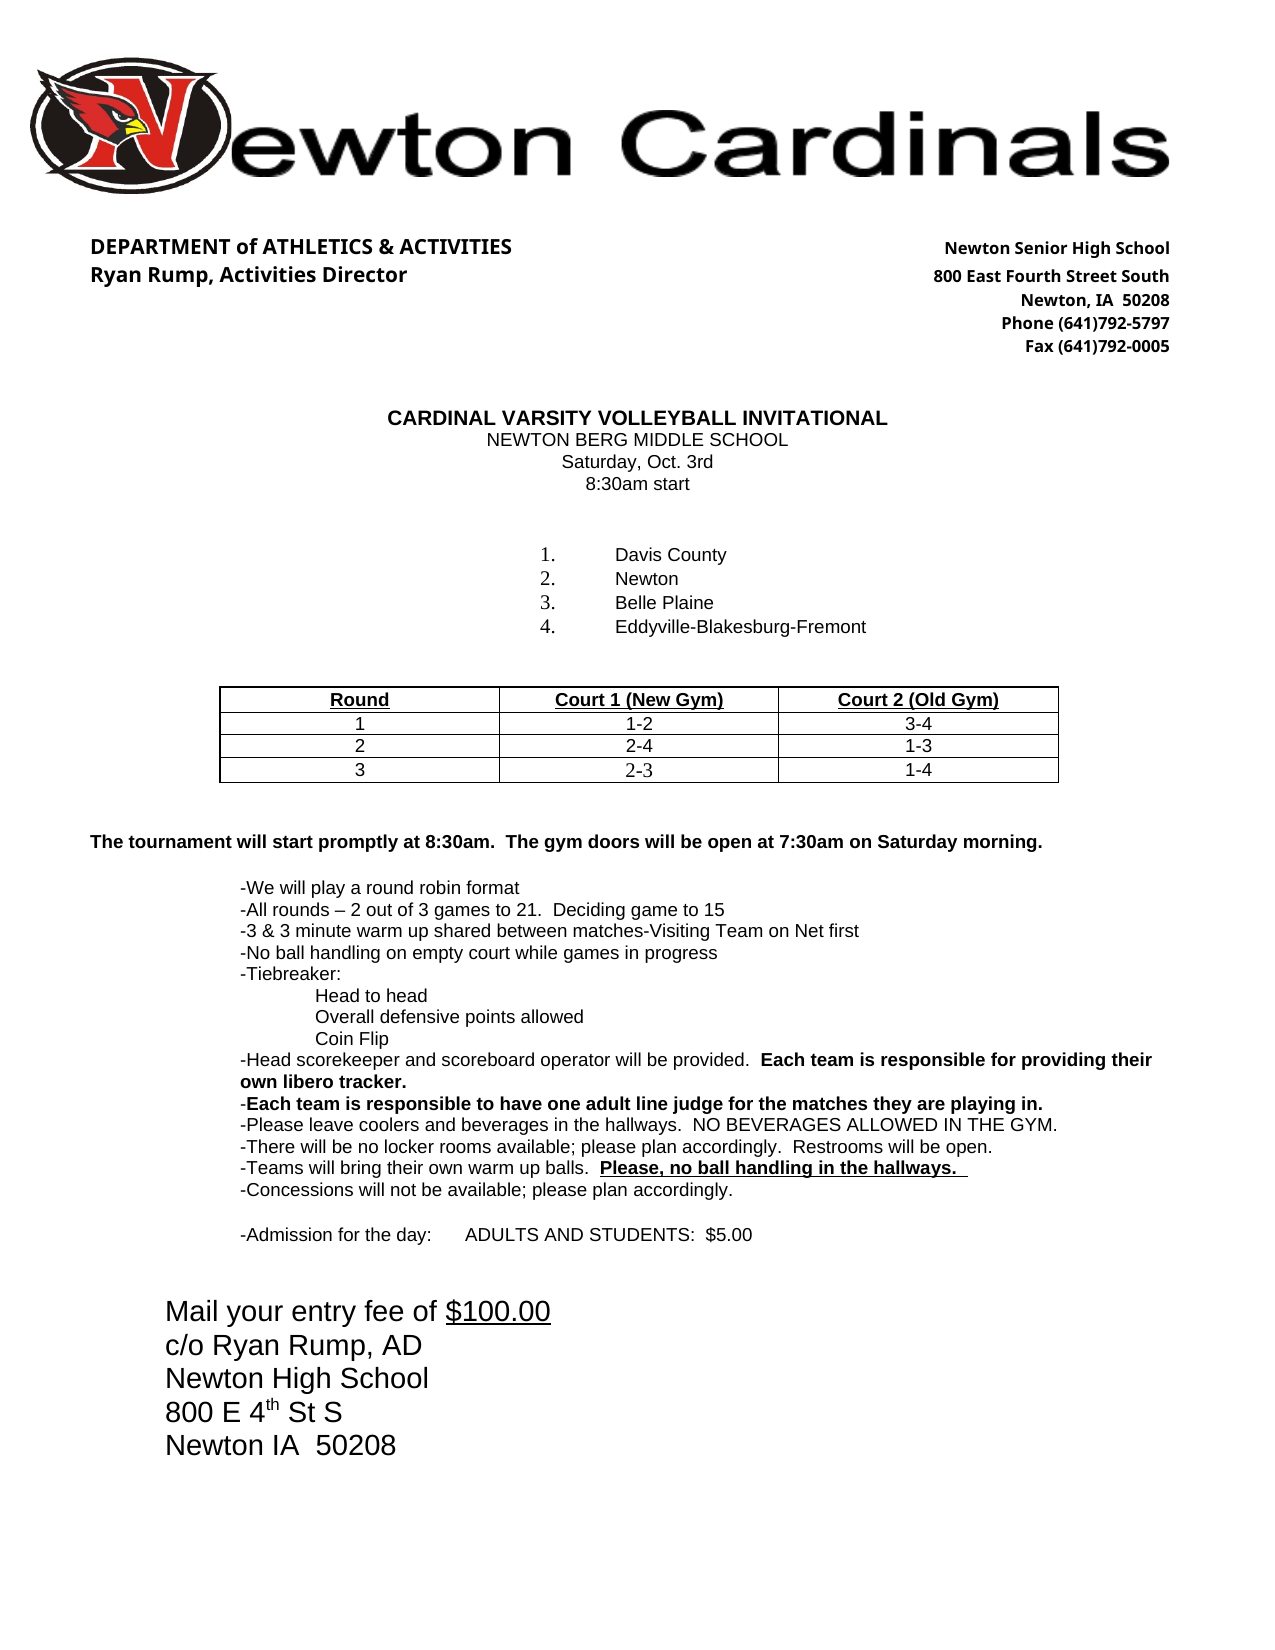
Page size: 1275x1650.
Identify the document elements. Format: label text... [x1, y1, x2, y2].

list Eddyville-Blakesburg-Fremont [540, 614, 1185, 638]
table_cell 2 [221, 735, 499, 757]
text Ryan Rump, Activities Director 800 East Fourth Street South Newton, IA 50208 Phone (641)792-5797 [90, 261, 1185, 334]
text -There will be no locker rooms available; please plan accordingly. Restrooms will be open. [184, 1136, 1185, 1157]
table_cell 1-3 [779, 735, 1058, 757]
table_cell 2-3 [500, 758, 778, 782]
text Head to head [90, 984, 1185, 1006]
list Belle Plaine [540, 590, 1185, 614]
text Mail your entry fee of $100.00 [90, 1294, 1185, 1327]
table_header Court 1 (New Gym) [500, 688, 778, 712]
text Coin Flip [90, 1028, 1185, 1049]
text -Head scorekeeper and scoreboard operator will be provided. Each team is responsible for providing their own libero tracker. [240, 1049, 1185, 1092]
text Saturday, Oct. 3rd [90, 451, 1185, 472]
text -Teams will bring their own warm up balls. Please, no ball handling in the hallways. [184, 1157, 1185, 1179]
table_cell 1-2 [500, 713, 778, 734]
picture [30, 54, 1170, 194]
text 800 E 4th St S [90, 1394, 1185, 1428]
table_cell 3 [221, 758, 499, 782]
text DEPARTMENT of ATHLETICS & ACTIVITIES Newton Senior High School [90, 232, 1185, 261]
text c/o Ryan Rump, AD [90, 1327, 1185, 1361]
table_header Round [221, 688, 499, 712]
text Newton IA 50208 [90, 1428, 1185, 1462]
text CARDINAL VARSITY VOLLEYBALL INVITATIONAL [90, 405, 1185, 429]
table_cell 1 [221, 713, 499, 734]
table_cell 1-4 [779, 758, 1058, 782]
text The tournament will start promptly at 8:30am. The gym doors will be open at 7:30am on Saturday morning. [90, 831, 1185, 853]
text -No ball handling on empty court while games in progress [90, 941, 1185, 963]
text -Each team is responsible to have one adult line judge for the matches they are playing in. [90, 1092, 1185, 1114]
text -Please leave coolers and beverages in the hallways. NO BEVERAGES ALLOWED IN THE GYM. [90, 1114, 1185, 1136]
text -Admission for the day: ADULTS AND STUDENTS: $5.00 [90, 1224, 1185, 1246]
text NEWTON BERG MIDDLE SCHOOL [90, 429, 1185, 451]
text -Tiebreaker: [90, 963, 1185, 984]
text Overall defensive points allowed [90, 1006, 1185, 1028]
list Davis County [540, 542, 1185, 566]
table_header Court 2 (Old Gym) [779, 688, 1058, 712]
text Fax (641)792-0005 [90, 334, 1185, 357]
table_cell 2-4 [500, 735, 778, 757]
list Newton [540, 566, 1185, 590]
text -3 & 3 minute warm up shared between matches-Visiting Team on Net first [90, 920, 1185, 941]
text -All rounds – 2 out of 3 games to 21. Deciding game to 15 [90, 898, 1185, 920]
text 8:30am start [90, 472, 1185, 494]
table_cell 3-4 [779, 713, 1058, 734]
text Newton High School [90, 1361, 1185, 1394]
text -Concessions will not be available; please plan accordingly. [90, 1179, 1185, 1200]
text -We will play a round robin format [90, 877, 1185, 898]
